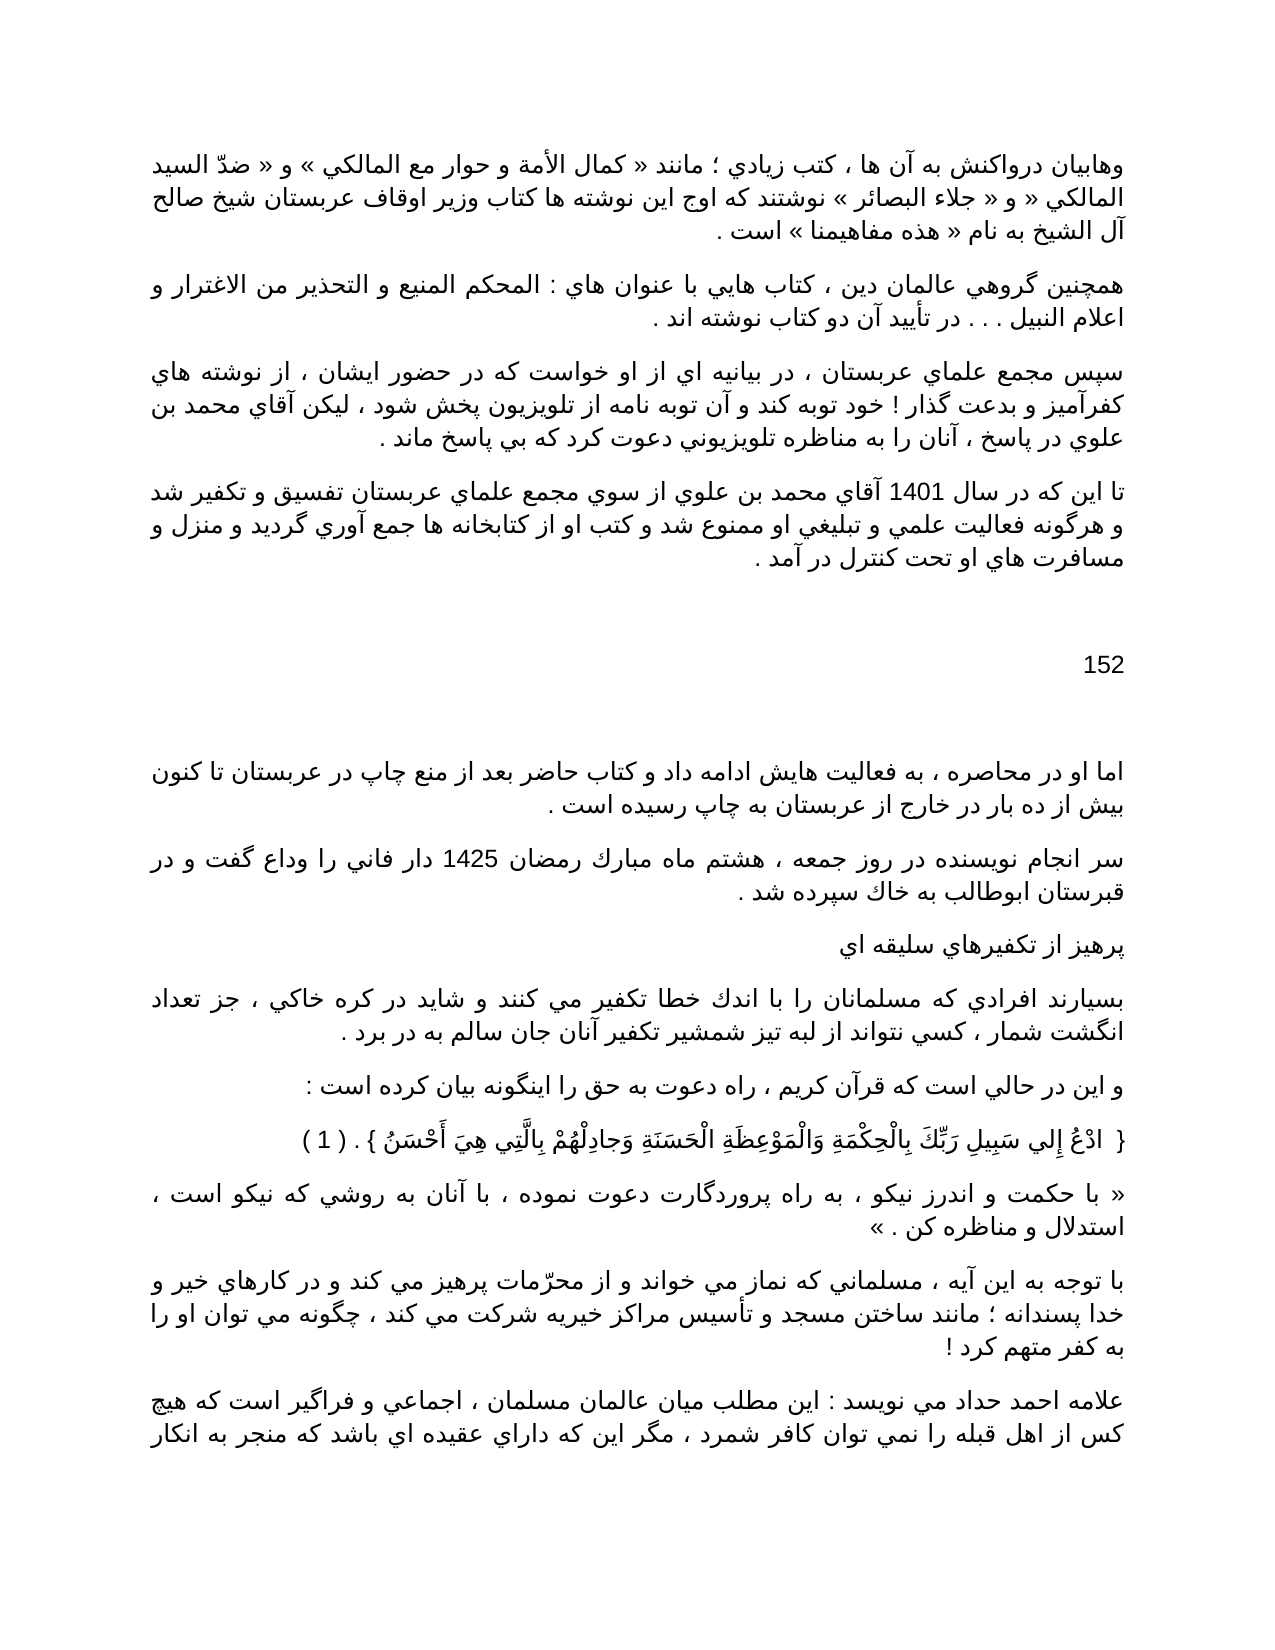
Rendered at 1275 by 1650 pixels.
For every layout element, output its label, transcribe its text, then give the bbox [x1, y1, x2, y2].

text وهابيان درواكنش به آن ها ، كتب زيادي ؛ مانند « كمال الأمة و حوار مع المالكي » و « ضدّ السيد المالكي « و « جلاء البصائر » نوشتند كه اوج اين نوشته ها كتاب وزير اوقاف عربستان شيخ صالح آل الشيخ به نام « هذه مفاهيمنا » است . [150, 150, 1125, 245]
text با توجه به اين آيه ، مسلماني كه نماز مي خواند و از محرّمات پرهيز مي كند و در كارهاي خير و خدا پسندانه ؛ مانند ساختن مسجد و تأسيس مراكز خيريه شركت مي كند ، چگونه مي توان او را به كفر متهم كرد ! [150, 1266, 1125, 1361]
text تا اين كه در سال 1401 آقاي محمد بن علوي از سوي مجمع علماي عربستان تفسيق و تكفير شد و هرگونه فعاليت علمي و تبليغي او ممنوع شد و كتب او از كتابخانه ها جمع آوري گرديد و منزل و مسافرت هاي او تحت كنترل در آمد . [150, 477, 1125, 571]
text { ادْعُ إِلي سَبِيلِ رَبِّكَ بِالْحِكْمَةِ وَالْمَوْعِظَةِ الْحَسَنَةِ وَجادِلْهُمْ بِالَّتِي هِيَ أَحْسَنُ } . ( 1 ) [150, 1125, 1125, 1154]
text سپس مجمع علماي عربستان ، در بيانيه اي از او خواست كه در حضور ايشان ، از نوشته هاي كفرآميز و بدعت گذار ! خود توبه كند و آن توبه نامه از تلويزيون پخش شود ، ليكن آقاي محمد بن علوي در پاسخ ، آنان را به مناظره تلويزيوني دعوت كرد كه بي پاسخ ماند . [150, 357, 1125, 452]
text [150, 1386, 1125, 1447]
text اما او در محاصره ، به فعاليت هايش ادامه داد و كتاب حاضر بعد از منع چاپ در عربستان تا كنون بيش از ده بار در خارج از عربستان به چاپ رسيده است . [150, 757, 1125, 818]
text « با حكمت و اندرز نيكو ، به راه پروردگارت دعوت نموده ، با آنان به روشي كه نيكو است ، استدلال و مناظره كن . » [150, 1179, 1125, 1241]
text سر انجام نويسنده در روز جمعه ، هشتم ماه مبارك رمضان 1425 دار فاني را وداع گفت و در قبرستان ابوطالب به خاك سپرده شد . [150, 843, 1125, 905]
text پرهيز از تكفيرهاي سليقه اي [150, 930, 1125, 959]
text بسيارند افرادي كه مسلمانان را با اندك خطا تكفير مي كنند و شايد در كره خاكي ، جز تعداد انگشت شمار ، كسي نتواند از لبه تيز شمشير تكفير آنان جان سالم به در برد . [150, 984, 1125, 1046]
text همچنين گروهي عالمان دين ، كتاب هايي با عنوان هاي : المحكم المنيع و التحذير من الاغترار و اعلام النبيل . . . در تأييد آن دو كتاب نوشته اند . [150, 270, 1125, 332]
text 152 [150, 650, 1125, 678]
text و اين در حالي است كه قرآن كريم ، راه دعوت به حق را اينگونه بيان كرده است : [150, 1071, 1125, 1100]
